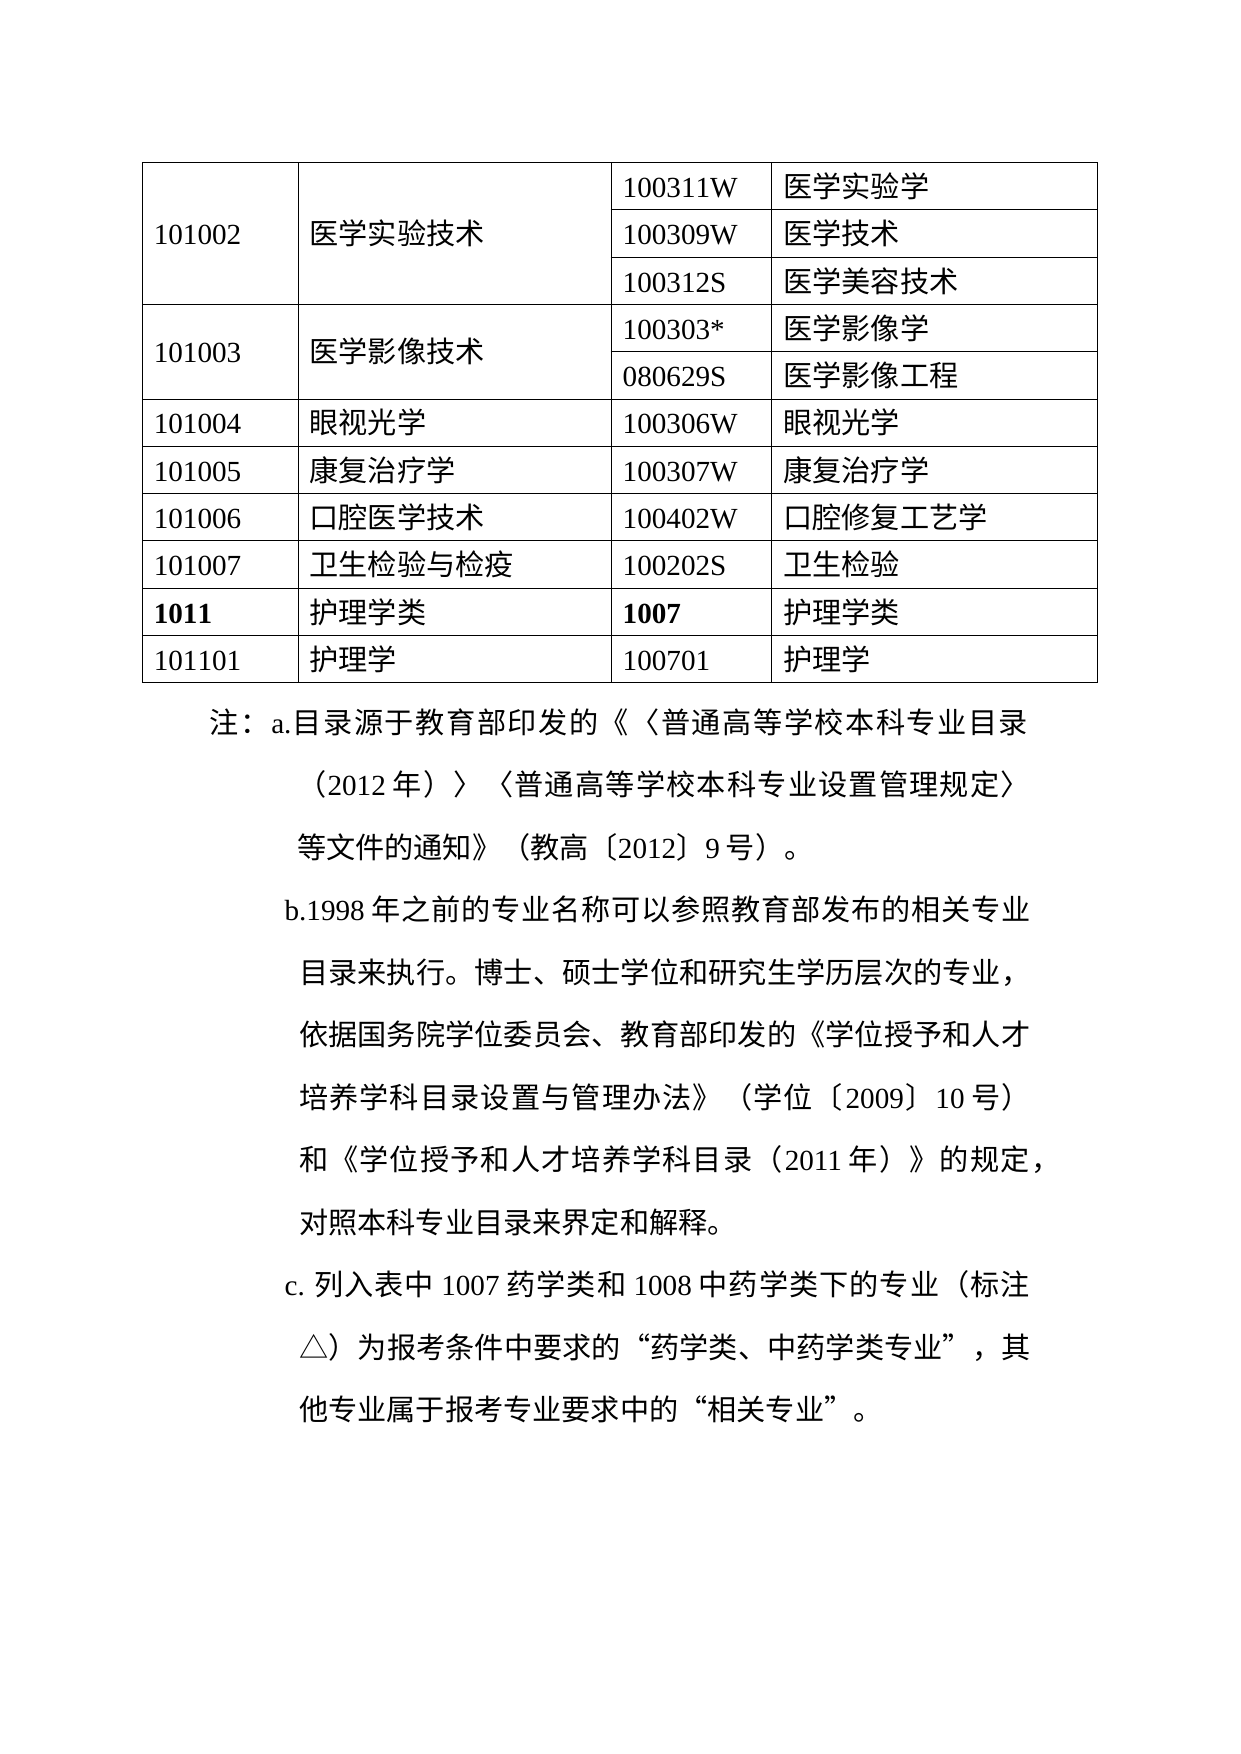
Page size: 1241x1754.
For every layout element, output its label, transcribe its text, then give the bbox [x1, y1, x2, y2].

table_cell 1011 [143, 589, 298, 635]
table_cell 护理学类 [772, 589, 1097, 635]
text b.1998年之前的专业名称可以参照教育部发布的相关专业目录来执行。博士、硕士学位和研究生学历层次的专业，依据国务院学位委员会、教育部印发的《学位授予和人才培养学科目录设置与管理办法》（学位〔2009〕10号）和《学位授予和人才培养学科目录（2011年）》的规定，对照本科专业目录来界定和解释。 [284, 871, 1031, 1246]
table_cell 医学美容技术 [772, 258, 1097, 304]
table_cell 100303* [612, 305, 771, 351]
table_cell 口腔修复工艺学 [772, 494, 1097, 540]
text 注：a.目录源于教育部印发的《〈普通高等学校本科专业目录（2012年）〉〈普通高等学校本科专业设置管理规定〉等文件的通知》（教高〔2012〕9号）。 [209, 683, 1031, 871]
table_cell 101004 [143, 400, 298, 446]
table_cell 眼视光学 [772, 400, 1097, 446]
table_cell 100307W [612, 447, 771, 493]
table_cell 100402W [612, 494, 771, 540]
table_cell 医学实验学 [772, 163, 1097, 209]
text c. 列入表中1007药学类和1008中药学类下的专业（标注△）为报考条件中要求的“药学类、中药学类专业”，其他专业属于报考专业要求中的“相关专业”。 [284, 1246, 1031, 1433]
table_cell 100311W [612, 163, 771, 209]
table_cell 护理学 [299, 636, 611, 682]
table_cell 康复治疗学 [299, 447, 611, 493]
table_cell 101005 [143, 447, 298, 493]
table_cell 医学实验技术 [299, 163, 611, 304]
table_cell 100202S [612, 541, 771, 588]
table_cell 1007 [612, 589, 771, 635]
table_cell 卫生检验与检疫 [299, 541, 611, 588]
table_cell 100312S [612, 258, 771, 304]
table_cell 医学影像工程 [772, 352, 1097, 398]
table_cell 护理学 [772, 636, 1097, 682]
table_cell 101002 [143, 163, 298, 304]
table_cell 眼视光学 [299, 400, 611, 446]
table_cell 101006 [143, 494, 298, 540]
table_cell 医学影像学 [772, 305, 1097, 351]
table_cell 100701 [612, 636, 771, 682]
table_cell 101101 [143, 636, 298, 682]
table_cell 100309W [612, 210, 771, 257]
table_cell 口腔医学技术 [299, 494, 611, 540]
table_cell 080629S [612, 352, 771, 398]
table_cell 康复治疗学 [772, 447, 1097, 493]
table_cell 护理学类 [299, 589, 611, 635]
table_cell 101007 [143, 541, 298, 588]
table_cell 101003 [143, 305, 298, 398]
table_cell 卫生检验 [772, 541, 1097, 588]
table_cell 医学技术 [772, 210, 1097, 257]
table_cell 100306W [612, 400, 771, 446]
table_cell 医学影像技术 [299, 305, 611, 398]
